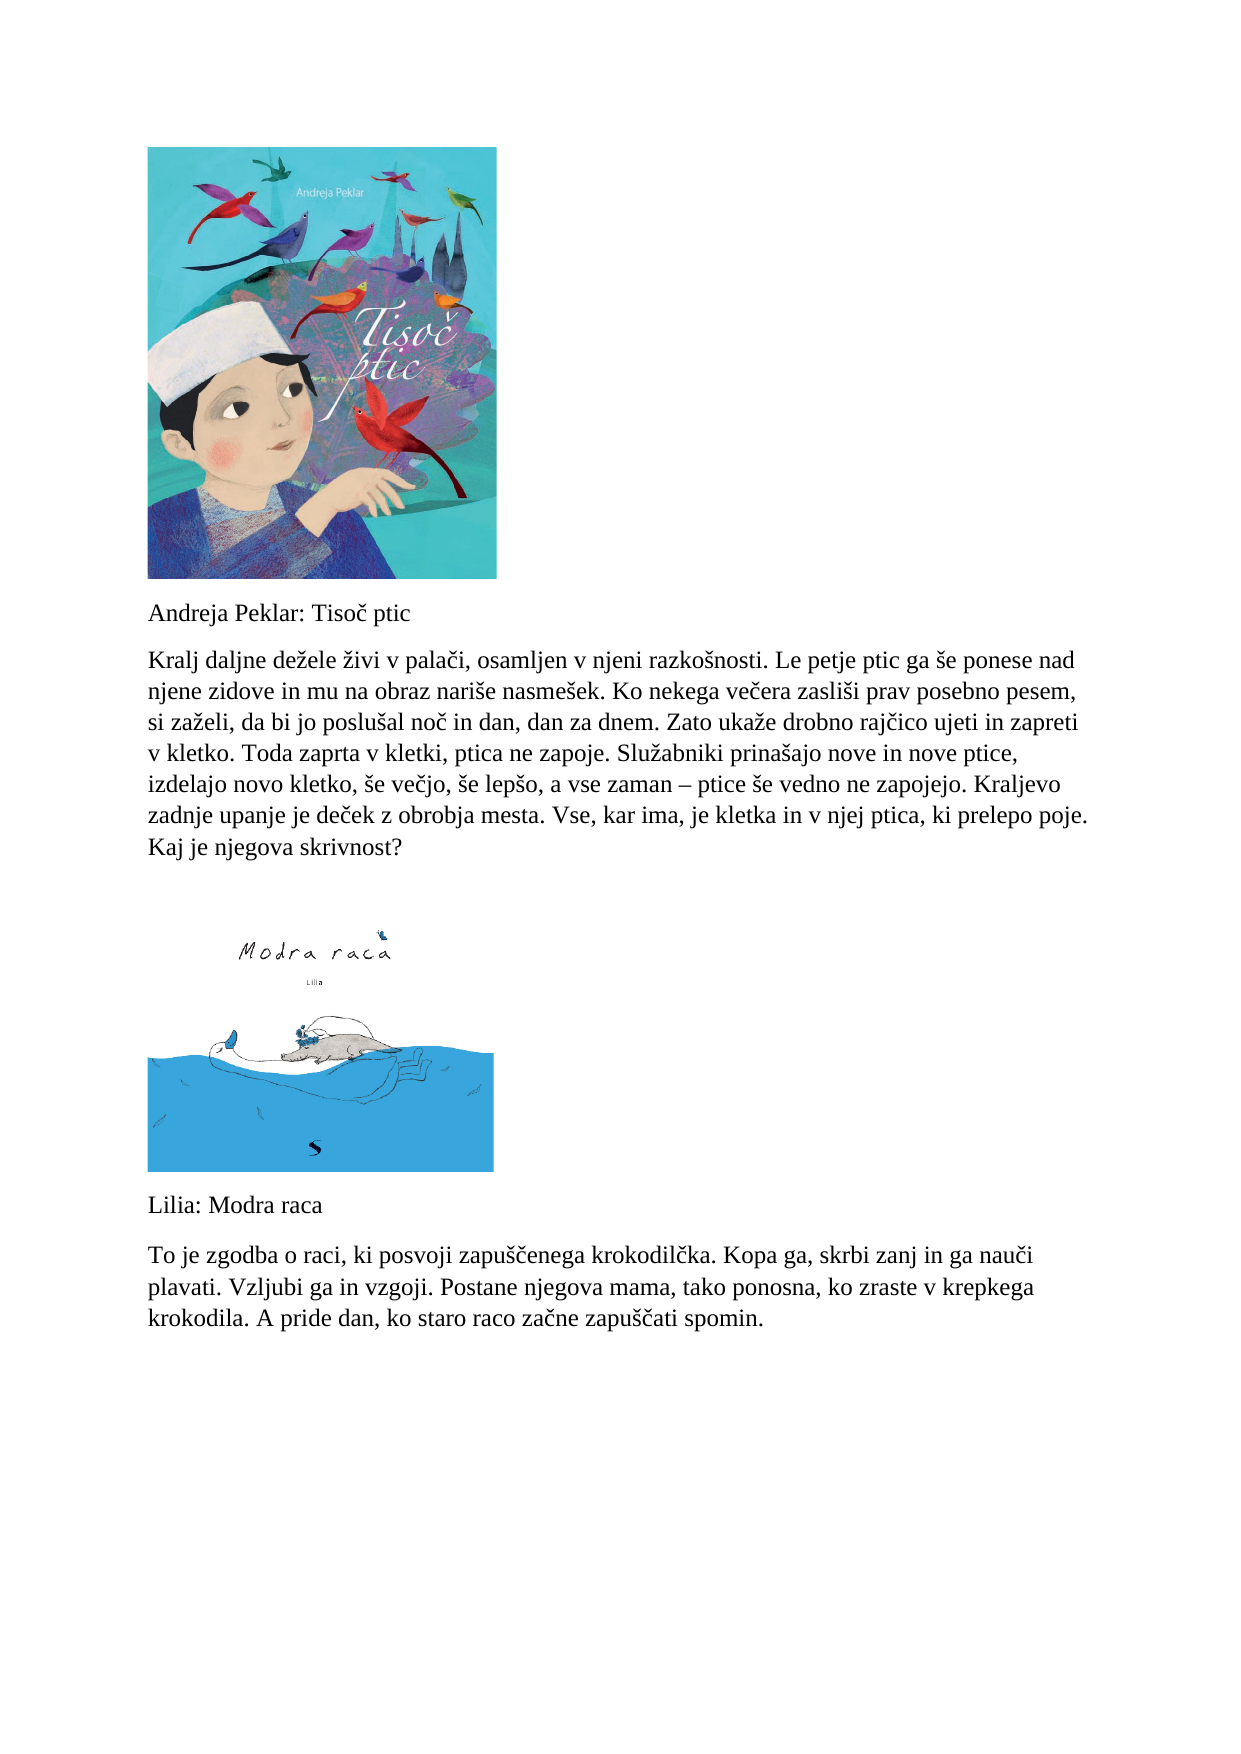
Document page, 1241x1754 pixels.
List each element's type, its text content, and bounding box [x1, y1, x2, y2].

picture [147, 147, 497, 579]
text To je zgodba o raci, ki posvoji zapuščenega krokodilčka. Kopa ga, skrbi zanj in ga nauči plavati. Vzljubi ga in vzgoji. Postane njegova mama, tako ponosna, ko zraste v krepkega krokodila. A pride dan, ko staro raco začne zapuščati spomin. [148, 1238, 1093, 1332]
text Lilia: Modra raca [148, 1190, 1093, 1219]
text Andreja Peklar: Tisoč ptic [148, 598, 1093, 626]
text Kralj daljne dežele živi v palači, osamljen v njeni razkošnosti. Le petje ptic ga še ponese nad njene zidove in mu na obraz nariše nasmešek. Ko nekega večera zasliši prav posebno pesem, si zaželi, da bi jo poslušal noč in dan, dan za dnem. Zato ukaže drobno rajčico ujeti in zapreti v kletko. Toda zaprta v kletki, ptica ne zapoje. Služabniki prinašajo nove in nove ptice, izdelajo novo kletko, še večjo, še lepšo, a vse zaman – ptice še vedno ne zapojejo. Kraljevo zadnje upanje je deček z obrobja mesta. Vse, kar ima, je kletka in v njej ptica, ki prelepo poje. Kaj je njegova skrivnost? [148, 645, 1093, 860]
picture [147, 879, 494, 1172]
